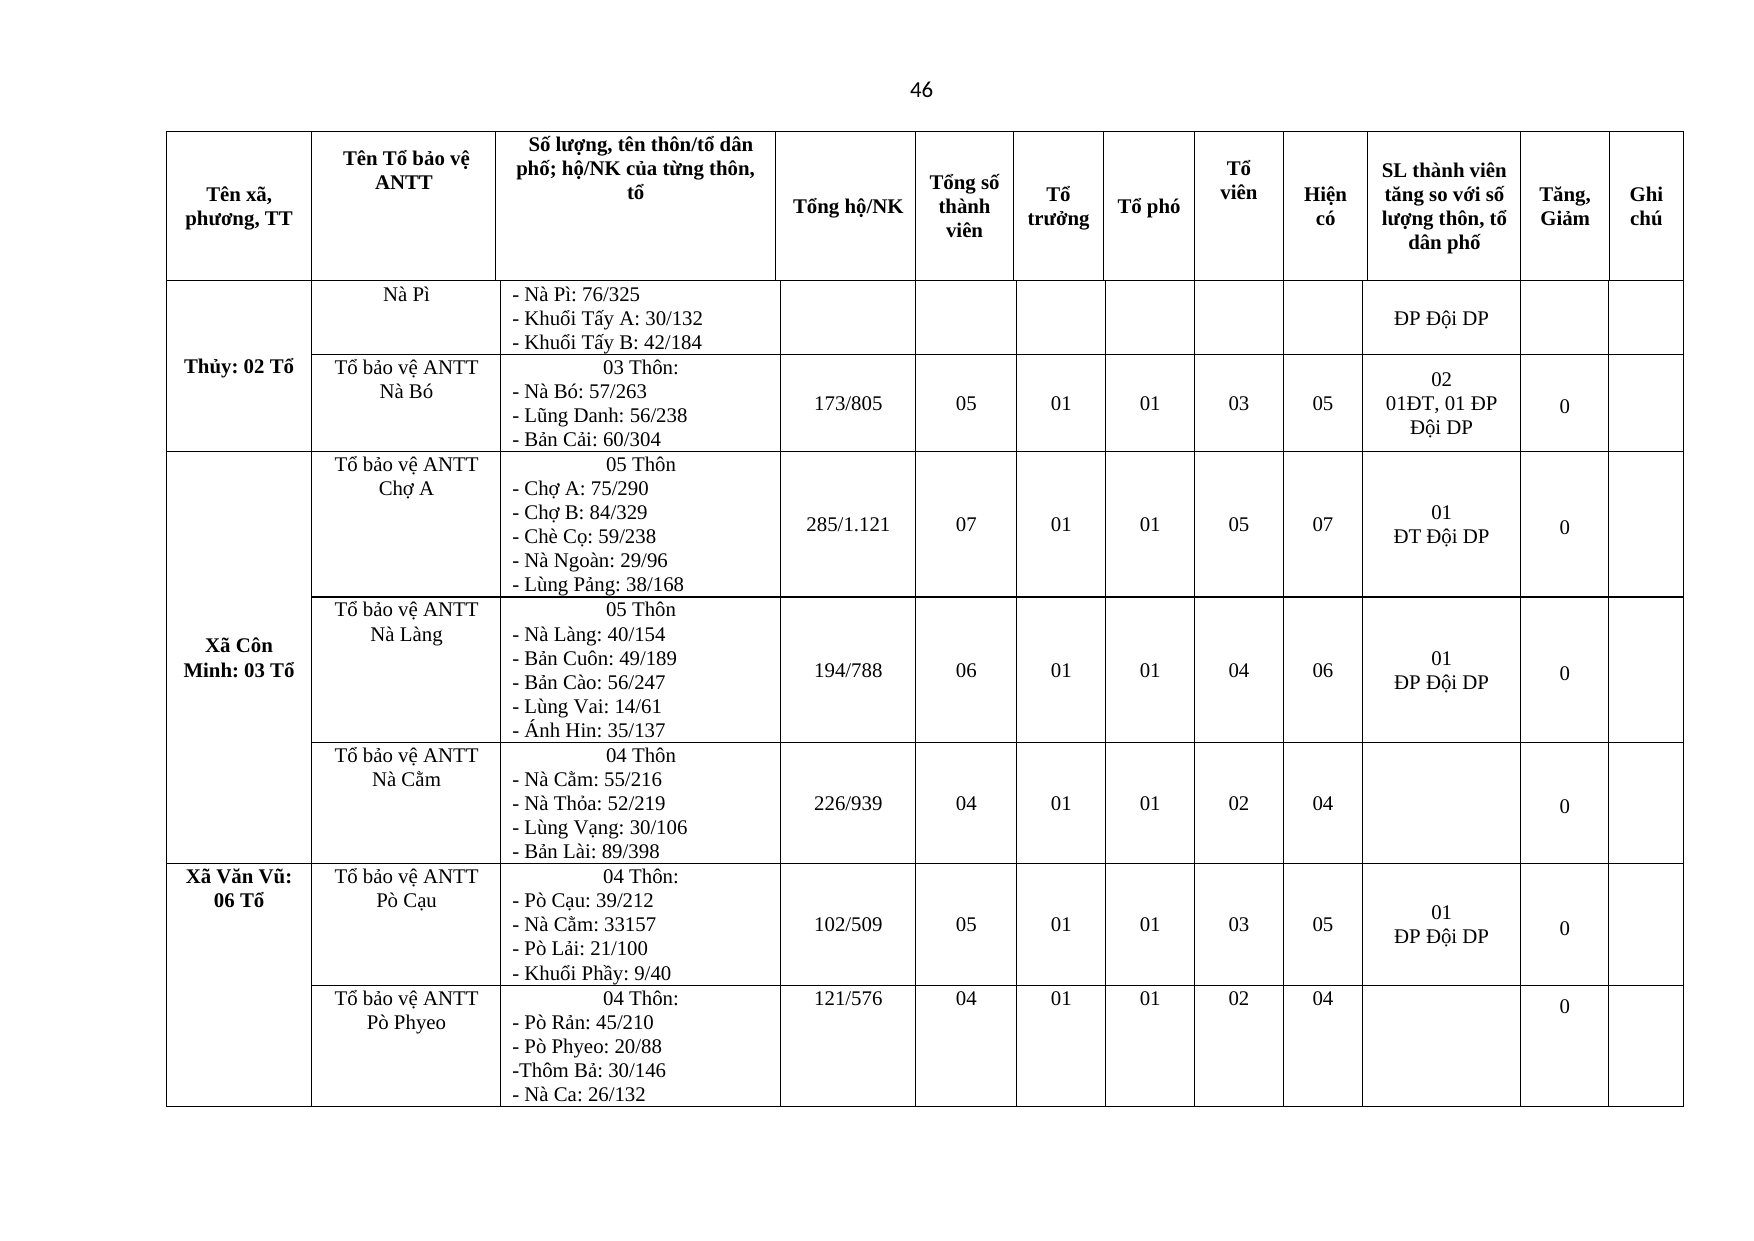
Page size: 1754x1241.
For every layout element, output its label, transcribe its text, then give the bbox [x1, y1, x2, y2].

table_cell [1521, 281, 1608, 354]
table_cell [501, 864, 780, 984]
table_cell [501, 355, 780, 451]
table_header Tên xã, phương, TT [167, 132, 311, 280]
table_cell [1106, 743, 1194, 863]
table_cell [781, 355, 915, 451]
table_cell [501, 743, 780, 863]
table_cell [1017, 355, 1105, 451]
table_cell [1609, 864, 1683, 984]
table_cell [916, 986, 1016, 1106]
table_header Tên Tổ bảo vệ ANTT [312, 132, 495, 280]
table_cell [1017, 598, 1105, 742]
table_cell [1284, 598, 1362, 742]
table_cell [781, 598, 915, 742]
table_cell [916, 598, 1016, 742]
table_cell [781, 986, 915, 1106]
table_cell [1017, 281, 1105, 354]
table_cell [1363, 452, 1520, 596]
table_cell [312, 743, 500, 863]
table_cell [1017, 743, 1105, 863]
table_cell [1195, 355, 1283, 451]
table_header Tăng, Giảm [1521, 132, 1609, 280]
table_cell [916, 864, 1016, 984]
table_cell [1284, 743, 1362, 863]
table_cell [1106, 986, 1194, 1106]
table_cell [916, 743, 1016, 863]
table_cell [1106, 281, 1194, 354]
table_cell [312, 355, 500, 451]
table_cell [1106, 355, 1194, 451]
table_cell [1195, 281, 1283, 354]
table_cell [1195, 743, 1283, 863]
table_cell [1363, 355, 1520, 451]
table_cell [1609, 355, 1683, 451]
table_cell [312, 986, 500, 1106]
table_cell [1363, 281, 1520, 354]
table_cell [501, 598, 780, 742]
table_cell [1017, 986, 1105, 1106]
table_header Tổ phó [1104, 132, 1194, 280]
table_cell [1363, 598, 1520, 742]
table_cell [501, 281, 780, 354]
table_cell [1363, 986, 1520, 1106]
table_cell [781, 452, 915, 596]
table_header Hiện có [1284, 132, 1367, 280]
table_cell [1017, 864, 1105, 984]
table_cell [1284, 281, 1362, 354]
table_header Ghi chú [1610, 132, 1683, 280]
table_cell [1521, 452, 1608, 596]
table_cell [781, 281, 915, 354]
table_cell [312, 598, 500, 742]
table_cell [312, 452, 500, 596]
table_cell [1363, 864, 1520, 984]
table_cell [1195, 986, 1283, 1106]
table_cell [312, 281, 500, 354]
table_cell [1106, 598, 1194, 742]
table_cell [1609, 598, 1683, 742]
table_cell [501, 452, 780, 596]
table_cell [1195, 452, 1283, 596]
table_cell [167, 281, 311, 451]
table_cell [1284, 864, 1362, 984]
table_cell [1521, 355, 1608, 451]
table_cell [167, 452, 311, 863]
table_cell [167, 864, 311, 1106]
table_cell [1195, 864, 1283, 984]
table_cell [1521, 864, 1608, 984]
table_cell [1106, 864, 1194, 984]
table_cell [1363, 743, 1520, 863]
table_header SL thành viên tăng so với số lượng thôn, tổ dân phố [1368, 132, 1520, 280]
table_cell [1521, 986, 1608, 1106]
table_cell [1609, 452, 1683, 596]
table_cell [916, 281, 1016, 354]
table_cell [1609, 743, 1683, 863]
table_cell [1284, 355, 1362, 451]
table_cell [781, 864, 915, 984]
table_header Tổ viên [1195, 132, 1283, 280]
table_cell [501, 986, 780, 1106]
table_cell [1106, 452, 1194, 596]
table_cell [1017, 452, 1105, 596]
table_header Tổng hộ/NK [776, 132, 915, 280]
table_header Tổng số thành viên [916, 132, 1013, 280]
table_header Số lượng, tên thôn/tổ dân phố; hộ/NK của từng thôn, tổ [496, 132, 775, 280]
table_header Tổ trưởng [1014, 132, 1103, 280]
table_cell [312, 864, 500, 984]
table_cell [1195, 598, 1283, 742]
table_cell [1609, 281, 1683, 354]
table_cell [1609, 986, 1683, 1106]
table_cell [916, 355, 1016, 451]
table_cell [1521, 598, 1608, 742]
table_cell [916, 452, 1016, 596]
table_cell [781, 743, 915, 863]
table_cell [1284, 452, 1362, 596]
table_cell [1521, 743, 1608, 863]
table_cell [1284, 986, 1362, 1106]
